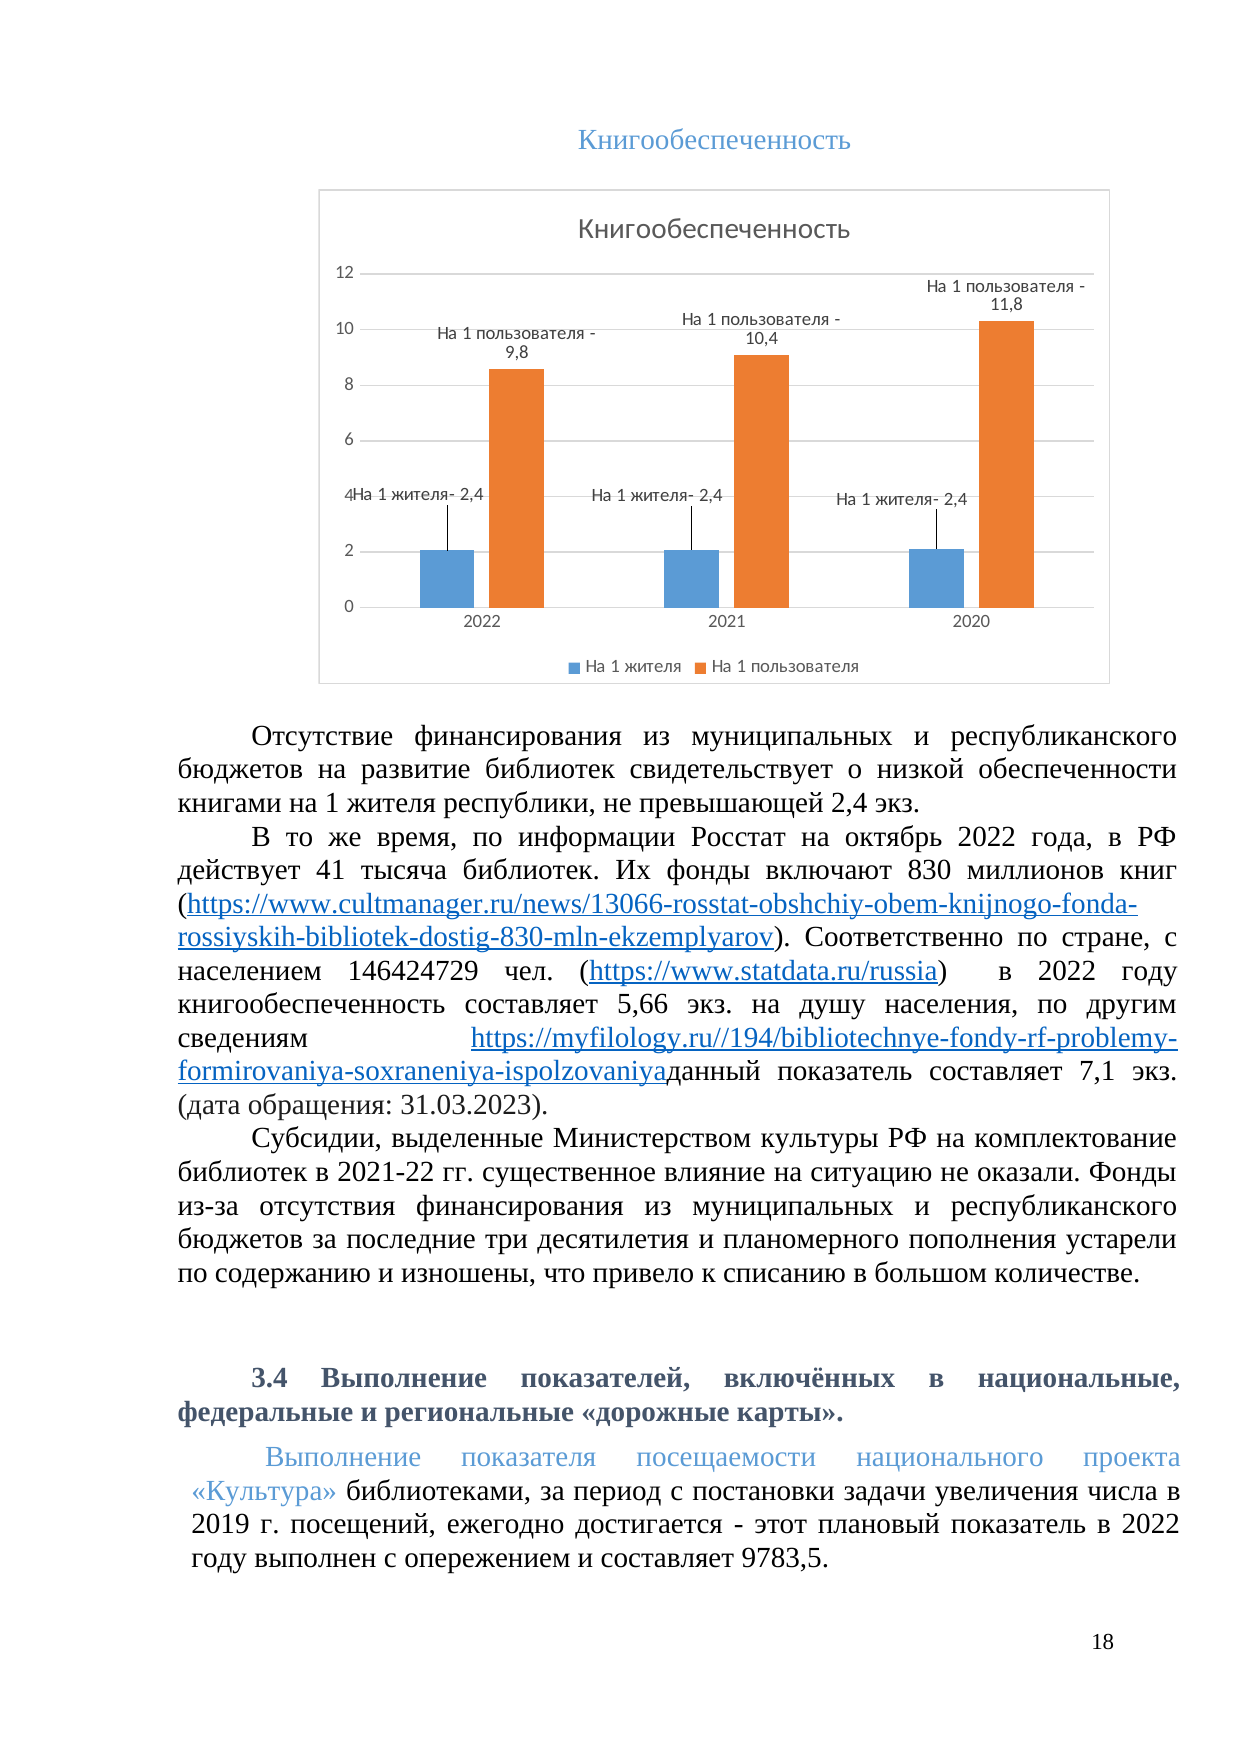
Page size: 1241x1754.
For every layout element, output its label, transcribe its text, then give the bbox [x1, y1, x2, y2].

text Отсутствие финансирования из муниципальных и республиканского бюджетов на развитие библиотек свидетельствует о низкой обеспеченности книгами на 1 жителя республики, не превышающей 2,4 экз. [177, 718, 1178, 819]
text Субсидии, выделенные Министерством культуры РФ на комплектование библиотек в 2021-22 гг. существенное влияние на ситуацию не оказали. Фонды из-за отсутствия финансирования из муниципальных и республиканского бюджетов за последние три десятилетия и планомерного пополнения устарели по содержанию и изношены, что привело к списанию в большом количестве. [177, 1121, 1178, 1288]
subtitle 3.4 Выполнение показателей, включённых в национальные, федеральные и региональные «дорожные карты». [177, 1360, 1181, 1427]
text Книгообеспеченность [177, 122, 1178, 156]
text Выполнение показателя посещаемости национального проекта «Культура» библиотеками, за период с постановки задачи увеличения числа в 2019 г. посещений, ежегодно достигается - этот плановый показатель в 2022 году выполнен с опережением и составляет 9783,5. [191, 1439, 1181, 1573]
text В то же время, по информации Росстат на октябрь 2022 года, в РФ действует 41 тысяча библиотек. Их фонды включают 830 миллионов книг (https://www.cultmanager.ru/news/13066-rosstat-obshchiy-obem-knijnogo-fonda-rossiyskih-bibliotek-dostig-830-mln-ekzemplyarov). Соответственно по стране, с населением 146424729 чел. (https://www.statdata.ru/russia) в 2022 году книгообеспеченность составляет 5,66 экз. на душу населения, по другим сведениям https://myfilology.ru//194/bibliotechnye-fondy-rf-problemy-formirovaniya-soxraneniya-ispolzovaniyaданный показатель составляет 7,1 экз. (дата обращения: 31.03.2023). [177, 819, 1178, 1121]
